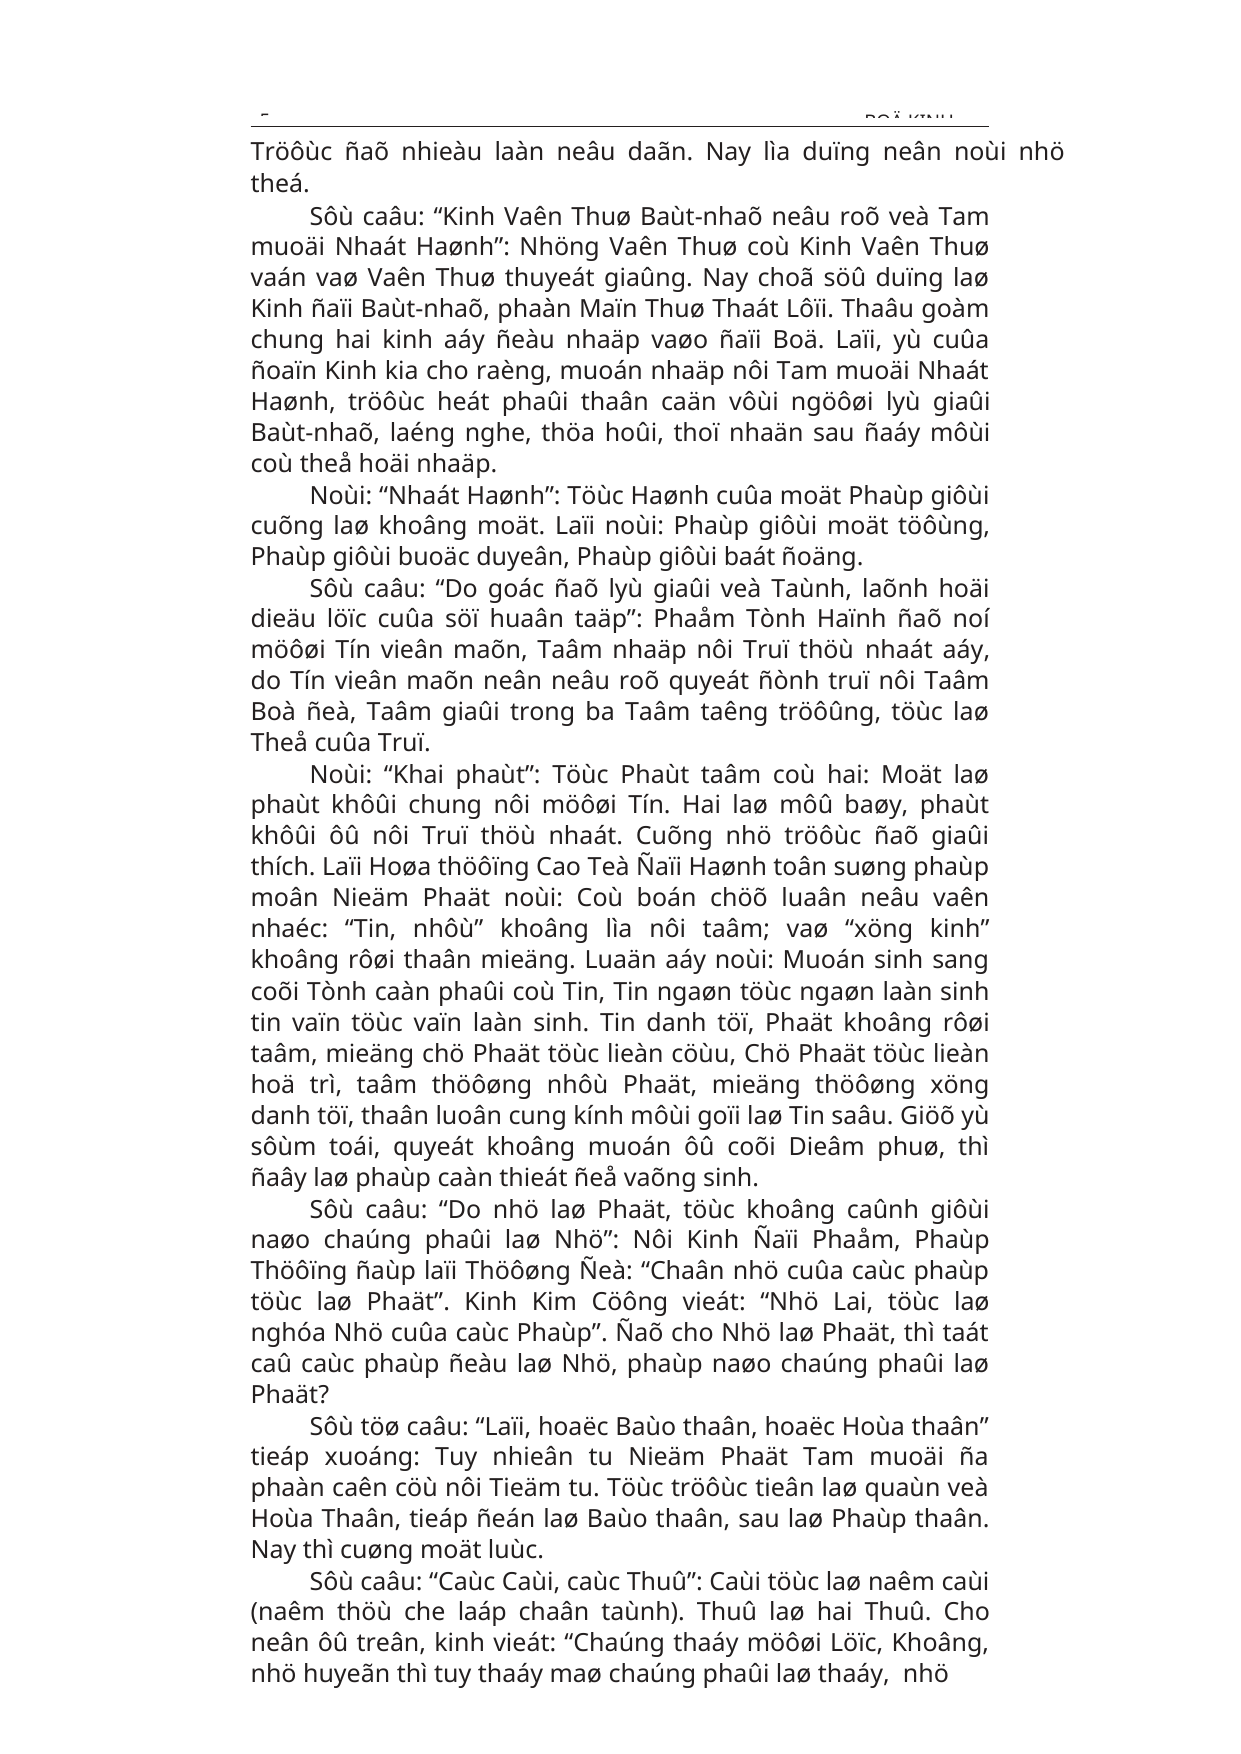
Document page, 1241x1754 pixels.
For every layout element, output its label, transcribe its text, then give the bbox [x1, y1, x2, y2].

text Noùi: “Khai phaùt”: Töùc Phaùt taâm coù hai: Moät laø phaùt khôûi chung nôi möôøi Tín. Hai laø môû baøy, phaùt khôûi ôû nôi Truï thöù nhaát. Cuõng nhö tröôùc ñaõ giaûi thích. Laïi Hoøa thöôïng Cao Teà Ñaïi Haønh toân suøng phaùp moân Nieäm Phaät noùi: Coù boán chöõ luaân neâu vaên nhaéc: “Tin, nhôù” khoâng lìa nôi taâm; vaø “xöng kinh” khoâng rôøi thaân mieäng. Luaän aáy noùi: Muoán sinh sang coõi Tònh caàn phaûi coù Tin, Tin ngaøn töùc ngaøn laàn sinh tin vaïn töùc vaïn laàn sinh. Tin danh töï, Phaät khoâng rôøi taâm, mieäng chö Phaät töùc lieàn cöùu, Chö Phaät töùc lieàn hoä trì, taâm thöôøng nhôù Phaät, mieäng thöôøng xöng danh töï, thaân luoân cung kính môùi goïi laø Tin saâu. Giöõ yù sôùm toái, quyeát khoâng muoán ôû coõi Dieâm phuø, thì ñaây laø phaùp caàn thieát ñeå vaõng sinh. [250, 759, 990, 1193]
text Tröôùc ñaõ nhieàu laàn neâu daãn. Nay lìa duïng neân noùi nhö theá. [250, 134, 1065, 199]
text Sôù caâu: “Caùc Caùi, caùc Thuû”: Caùi töùc laø naêm caùi (naêm thöù che laáp chaân taùnh). Thuû laø hai Thuû. Cho neân ôû treân, kinh vieát: “Chaúng thaáy möôøi Löïc, Khoâng, nhö huyeãn thì tuy thaáy maø chaúng phaûi laø thaáy, nhö [250, 1566, 990, 1690]
text Sôù caâu: “Do goác ñaõ lyù giaûi veà Taùnh, laõnh hoäi dieäu löïc cuûa söï huaân taäp”: Phaåm Tònh Haïnh ñaõ noí möôøi Tín vieân maõn, Taâm nhaäp nôi Truï thöù nhaát aáy, do Tín vieân maõn neân neâu roõ quyeát ñònh truï nôi Taâm Boà ñeà, Taâm giaûi trong ba Taâm taêng tröôûng, töùc laø Theå cuûa Truï. [250, 573, 990, 759]
text Noùi: “Nhaát Haønh”: Töùc Haønh cuûa moät Phaùp giôùi cuõng laø khoâng moät. Laïi noùi: Phaùp giôùi moät töôùng, Phaùp giôùi buoäc duyeân, Phaùp giôùi baát ñoäng. [250, 480, 990, 573]
text Sôù caâu: “Kinh Vaên Thuø Baùt-nhaõ neâu roõ veà Tam muoäi Nhaát Haønh”: Nhöng Vaên Thuø coù Kinh Vaên Thuø vaán vaø Vaên Thuø thuyeát giaûng. Nay choã söû duïng laø Kinh ñaïi Baùt-nhaõ, phaàn Maïn Thuø Thaát Lôïi. Thaâu goàm chung hai kinh aáy ñeàu nhaäp vaøo ñaïi Boä. Laïi, yù cuûa ñoaïn Kinh kia cho raèng, muoán nhaäp nôi Tam muoäi Nhaát Haønh, tröôùc heát phaûi thaân caän vôùi ngöôøi lyù giaûi Baùt-nhaõ, laéng nghe, thöa hoûi, thoï nhaän sau ñaáy môùi coù theå hoäi nhaäp. [250, 201, 990, 480]
text Sôù töø caâu: “Laïi, hoaëc Baùo thaân, hoaëc Hoùa thaân” tieáp xuoáng: Tuy nhieân tu Nieäm Phaät Tam muoäi ña phaàn caên cöù nôi Tieäm tu. Töùc tröôùc tieân laø quaùn veà Hoùa Thaân, tieáp ñeán laø Baùo thaân, sau laø Phaùp thaân. Nay thì cuøng moät luùc. [250, 1411, 990, 1566]
text Sôù caâu: “Do nhö laø Phaät, töùc khoâng caûnh giôùi naøo chaúng phaûi laø Nhö”: Nôi Kinh Ñaïi Phaåm, Phaùp Thöôïng ñaùp laïi Thöôøng Ñeà: “Chaân nhö cuûa caùc phaùp töùc laø Phaät”. Kinh Kim Cöông vieát: “Nhö Lai, töùc laø nghóa Nhö cuûa caùc Phaùp”. Ñaõ cho Nhö laø Phaät, thì taát caû caùc phaùp ñeàu laø Nhö, phaùp naøo chaúng phaûi laø Phaät? [250, 1193, 990, 1411]
